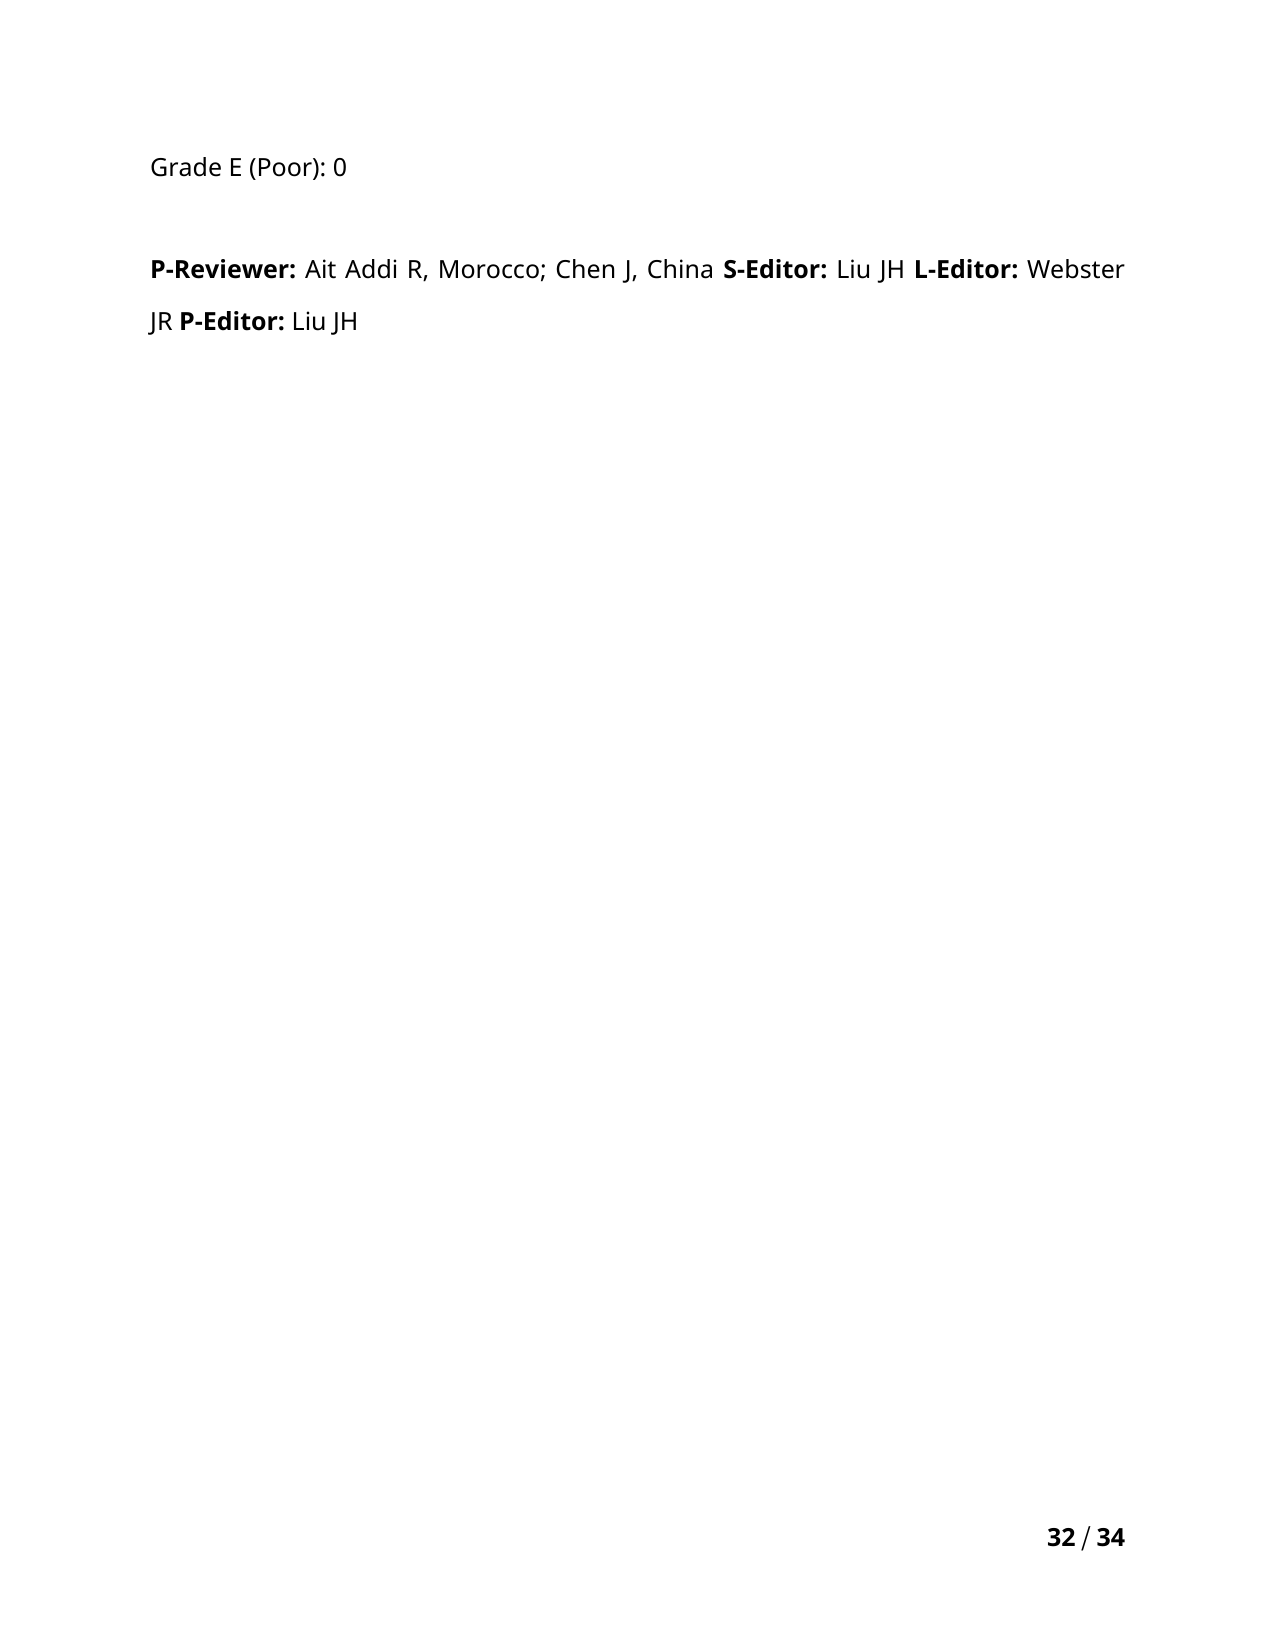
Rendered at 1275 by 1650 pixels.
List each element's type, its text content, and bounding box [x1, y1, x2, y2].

text Grade E (Poor): 0 [150, 150, 1125, 184]
text P-Reviewer: Ait Addi R, Morocco; Chen J, China S-Editor: Liu JH L-Editor: Webster JR P-Editor: Liu JH [150, 252, 1125, 337]
